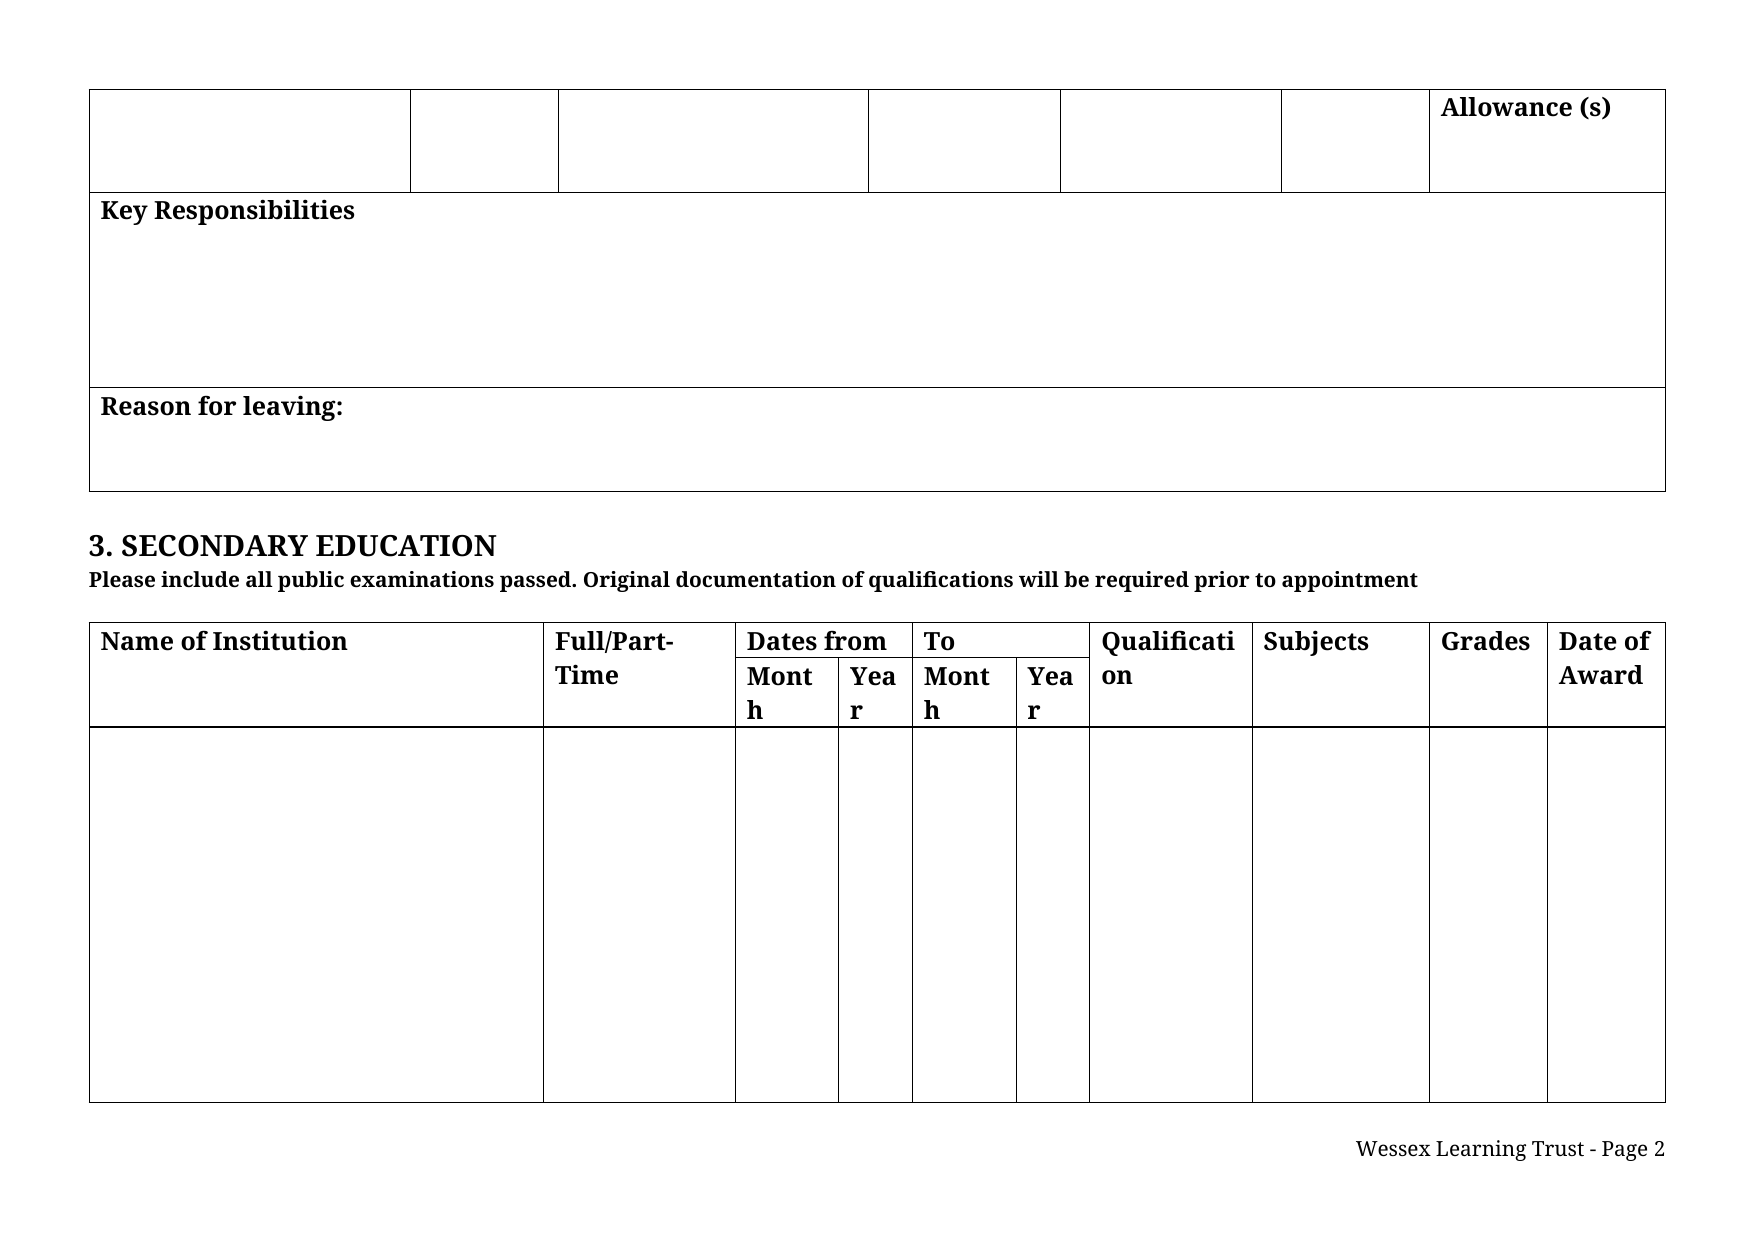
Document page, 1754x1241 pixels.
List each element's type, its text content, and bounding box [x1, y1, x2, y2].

table_cell Year [839, 658, 912, 726]
table_header Qualification [1090, 623, 1252, 726]
table_cell [544, 728, 735, 1102]
table_cell [736, 728, 838, 1102]
table_cell Month [736, 658, 838, 726]
table_cell [1253, 728, 1429, 1102]
table_cell [1090, 728, 1252, 1102]
table_header Dates from [736, 623, 912, 657]
table_header Full/Part-Time [544, 623, 735, 726]
table_cell Key Responsibilities [90, 193, 1665, 387]
table_cell Allowance (s) [1430, 90, 1665, 192]
table_header To [913, 623, 1089, 657]
table_cell Year [1017, 658, 1089, 726]
table_cell [90, 728, 543, 1102]
table_header Name of Institution [90, 623, 543, 726]
text 3. SECONDARY EDUCATION [89, 526, 1665, 565]
table_cell [839, 728, 912, 1102]
table_cell [1430, 728, 1547, 1102]
table_cell Month [913, 658, 1016, 726]
table_cell [1017, 728, 1089, 1102]
table_cell [1548, 728, 1665, 1102]
table_cell [913, 728, 1016, 1102]
table_header Grades [1430, 623, 1547, 726]
table_cell Reason for leaving: [90, 388, 1665, 491]
table_header Date of Award [1548, 623, 1665, 726]
table_header Subjects [1253, 623, 1429, 726]
text Please include all public examinations passed. Original documentation of qualifications will be required prior to appointment [89, 565, 1665, 594]
